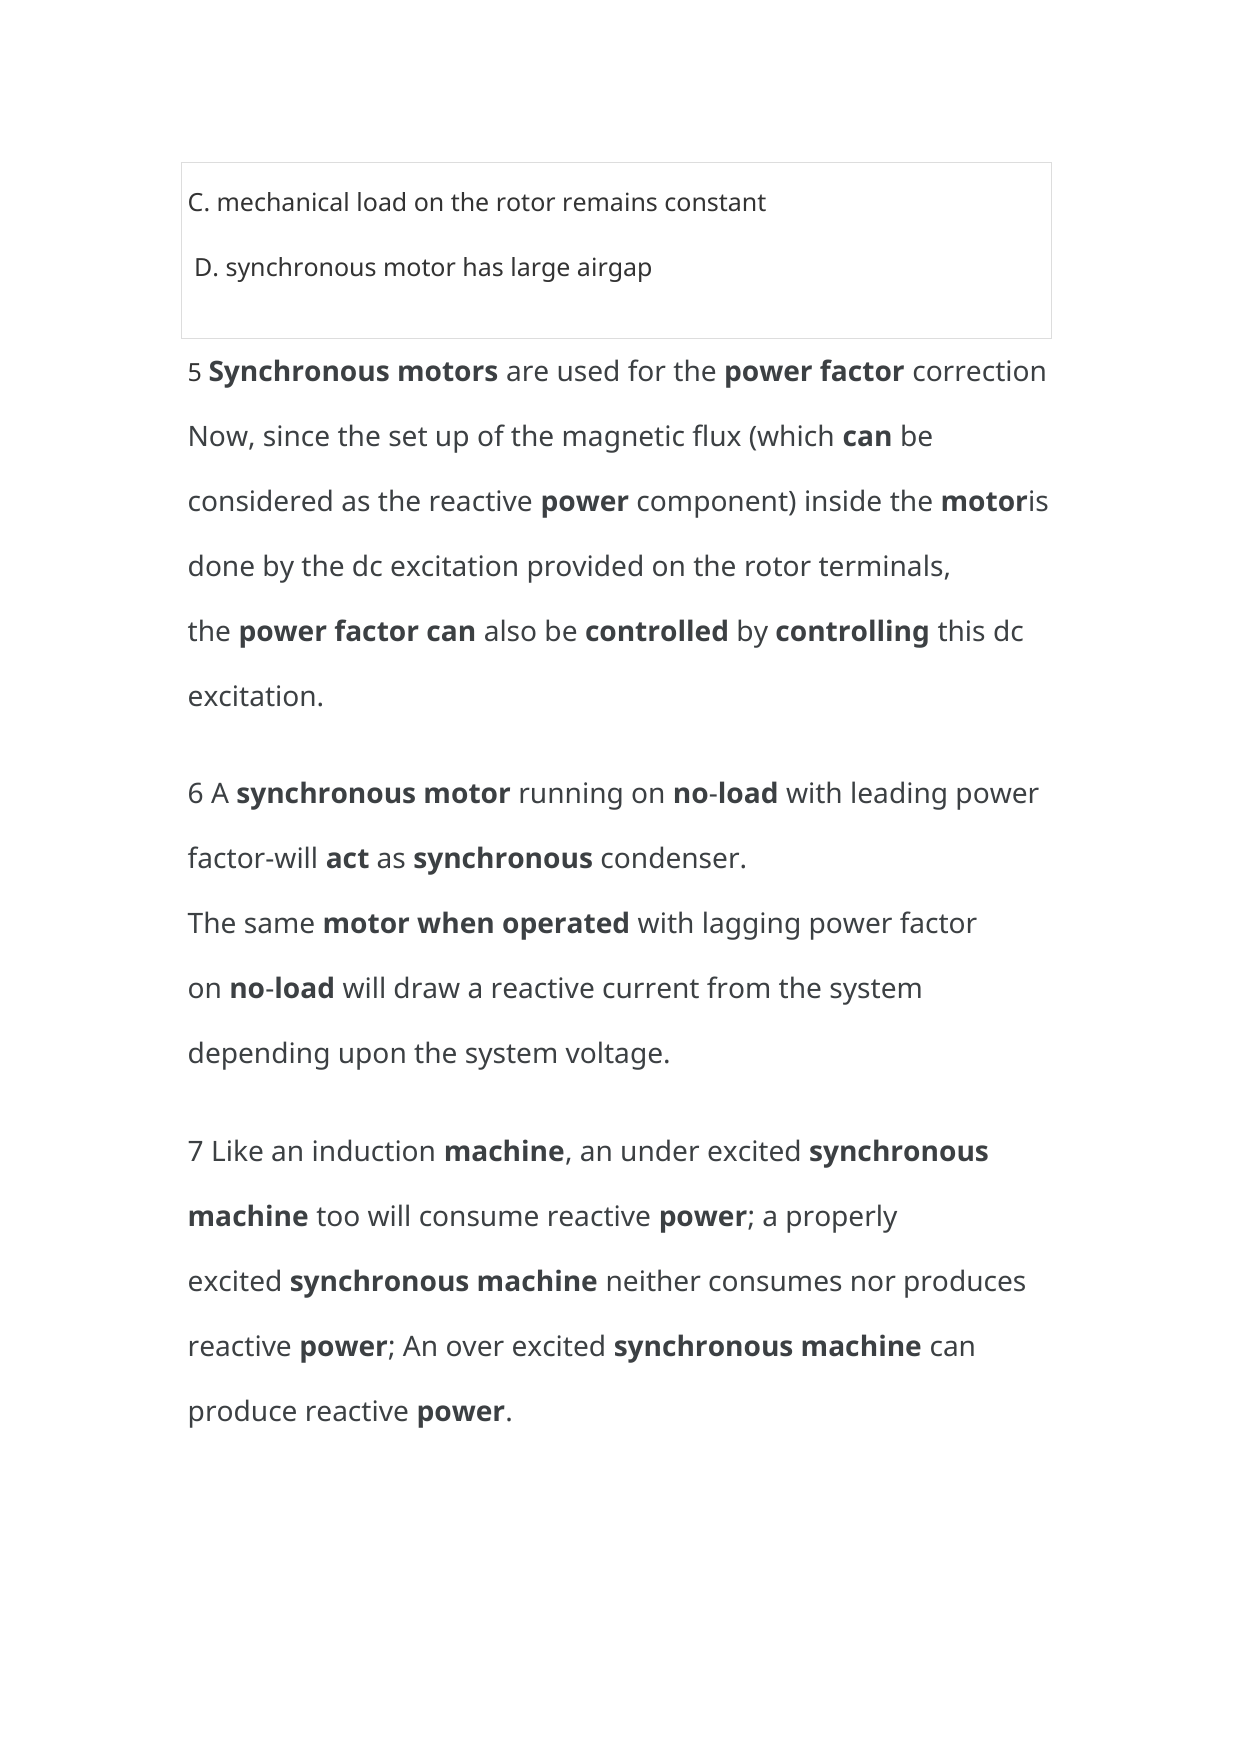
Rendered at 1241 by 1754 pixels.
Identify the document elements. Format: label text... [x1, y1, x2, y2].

text 5 Synchronous motors are used for the power factor correction Now, since the set up of the magnetic flux (which can be considered as the reactive power component) inside the motoris done by the dc excitation provided on the rotor terminals, the power factor can also be controlled by controlling this dc excitation. [187, 338, 1053, 728]
text The same motor when operated with lagging power factor on no-load will draw a reactive current from the system depending upon the system voltage. [187, 891, 1053, 1086]
text C. mechanical load on the rotor remains constant [182, 163, 1051, 227]
text 7 Like an induction machine, an under excited synchronous machine too will consume reactive power; a properly excited synchronous machine neither consumes nor produces reactive power; An over excited synchronous machine can produce reactive power. [187, 1118, 1053, 1443]
text 6 A synchronous motor running on no-load with leading power factor-will act as synchronous condenser. [187, 761, 1053, 891]
text D. synchronous motor has large airgap [182, 227, 1051, 299]
